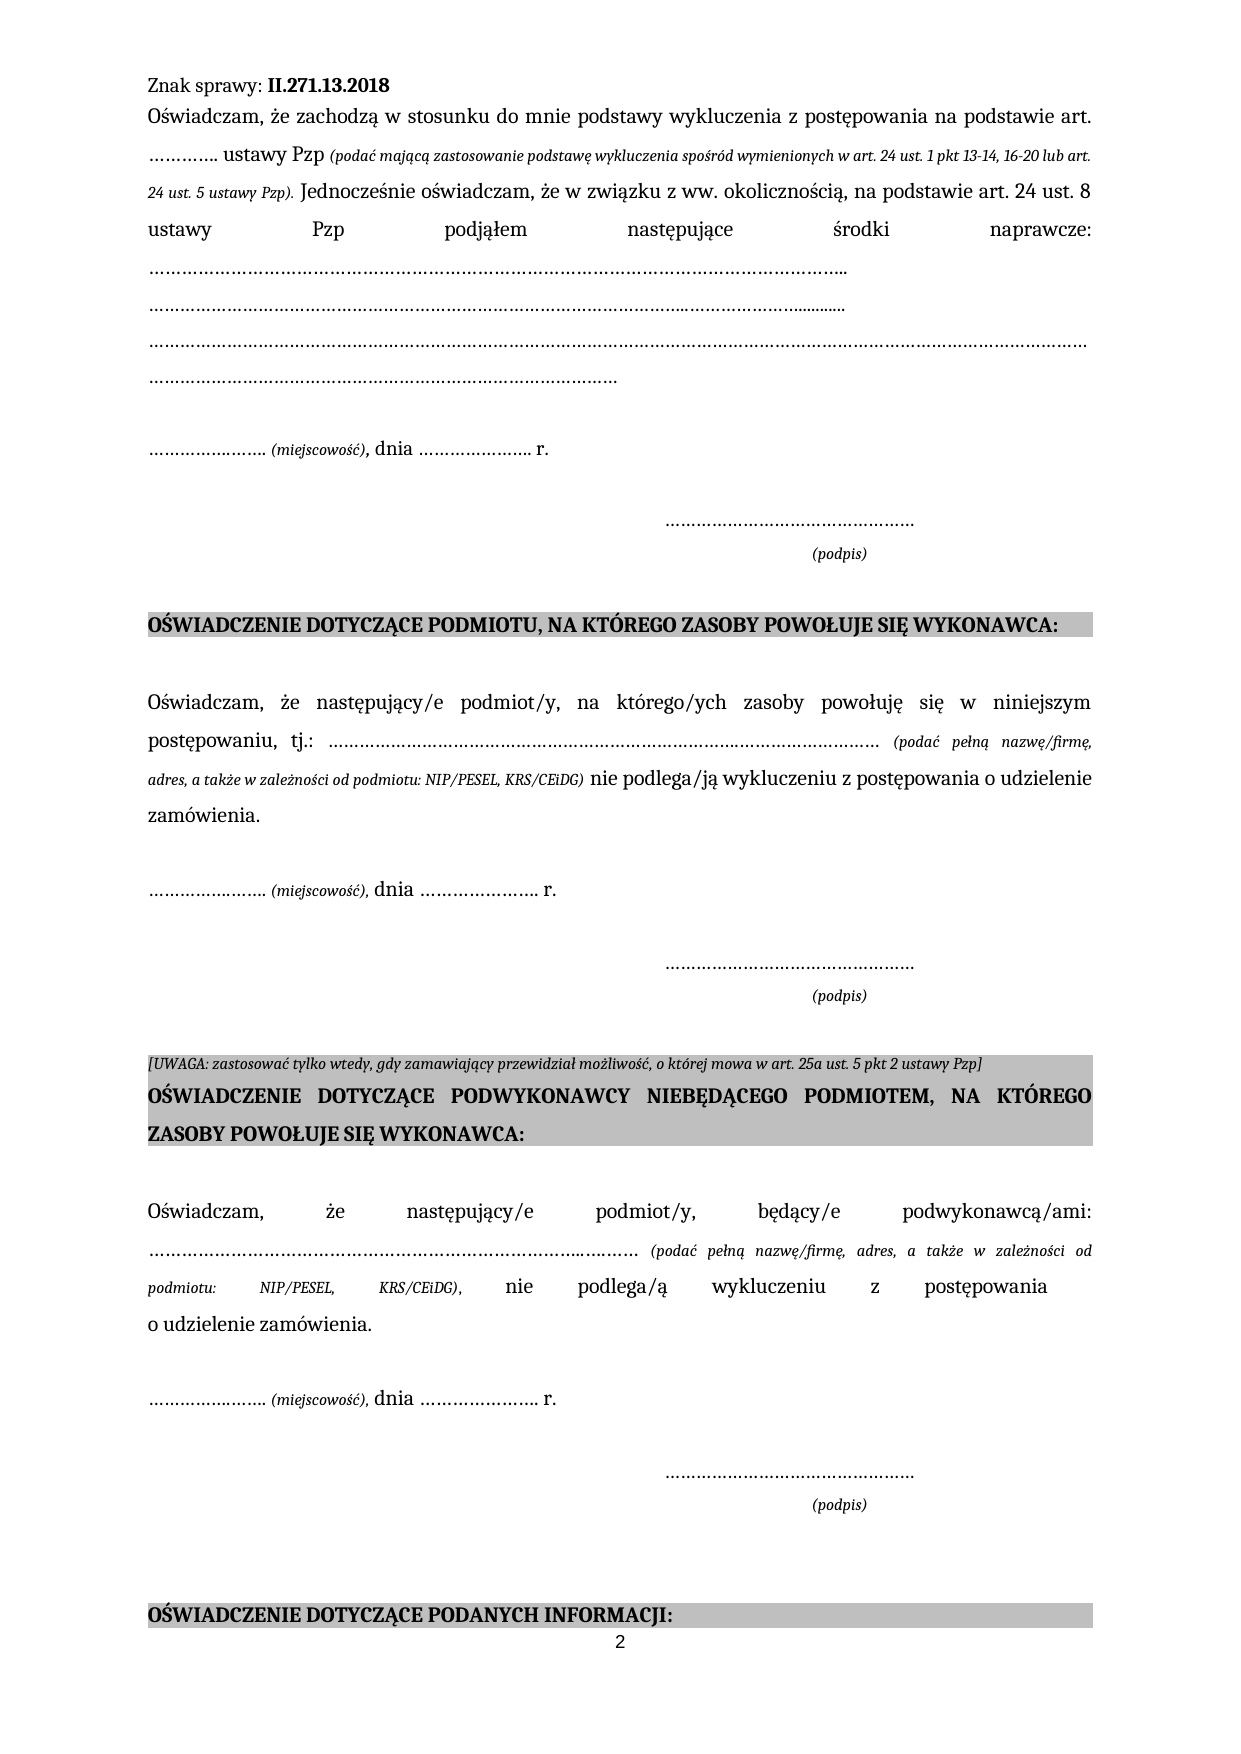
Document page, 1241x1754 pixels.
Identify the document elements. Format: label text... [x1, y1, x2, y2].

text [UWAGA: zastosować tylko wtedy, gdy zamawiający przewidział możliwość, o której mowa w art. 25a ust. 5 pkt 2 ustawy Pzp] [148, 1055, 1093, 1074]
text Oświadczam, że zachodzą w stosunku do mnie podstawy wykluczenia z postępowania na podstawie art. …………. ustawy Pzp (podać mającą zastosowanie podstawę wykluczenia spośród wymienionych w art. 24 ust. 1 pkt 13-14, 16-20 lub art. 24 ust. 5 ustawy Pzp). Jednocześnie oświadczam, że w związku z ww. okolicznością, na podstawie art. 24 ust. 8 ustawy Pzp podjąłem następujące środki naprawcze: ……………………………………………………………………………………………………………….. [148, 103, 1093, 280]
text …………….……. (miejscowość), dnia …………………. r. [148, 877, 1093, 902]
text (podpis) [738, 986, 1093, 1006]
text OŚWIADCZENIE DOTYCZĄCE PODMIOTU, NA KTÓREGO ZASOBY POWOŁUJE SIĘ WYKONAWCA: [148, 612, 1093, 637]
text …………………………………………………………………………………………..…………………...........……………………………………………………………………………………………………………………………………………………………………………………………………………………………………………… [148, 292, 1093, 388]
text …………….……. (miejscowość), dnia …………………. r. [148, 436, 1093, 460]
text (podpis) [738, 544, 1093, 563]
text Oświadczam, że następujący/e podmiot/y, na którego/ych zasoby powołuję się w niniejszym postępowaniu, tj.: …………………………………………………………………….……………………… (podać pełną nazwę/firmę, adres, a także w zależności od podmiotu: NIP/PESEL, KRS/CEiDG) nie podlega/ją wykluczeniu z postępowania o udzielenie zamówienia. [148, 689, 1093, 828]
text (podpis) [738, 1495, 1093, 1514]
text ………………………………………… [148, 1459, 1093, 1483]
text ………………………………………… [148, 951, 1093, 974]
text ………………………………………… [148, 508, 1093, 532]
text Oświadczam, że następujący/e podmiot/y, będący/e podwykonawcą/ami: ……………………………………………………………………..….…… (podać pełną nazwę/firmę, adres, a także w zależności od podmiotu: NIP/PESEL, KRS/CEiDG), nie podlega/ą wykluczeniu z postępowania o udzielenie zamówienia. [148, 1198, 1093, 1337]
text …………….……. (miejscowość), dnia …………………. r. [148, 1386, 1093, 1411]
text OŚWIADCZENIE DOTYCZĄCE PODWYKONAWCY NIEBĘDĄCEGO PODMIOTEM, NA KTÓREGO ZASOBY POWOŁUJE SIĘ WYKONAWCA: [148, 1083, 1093, 1146]
text OŚWIADCZENIE DOTYCZĄCE PODANYCH INFORMACJI: [148, 1603, 1093, 1628]
